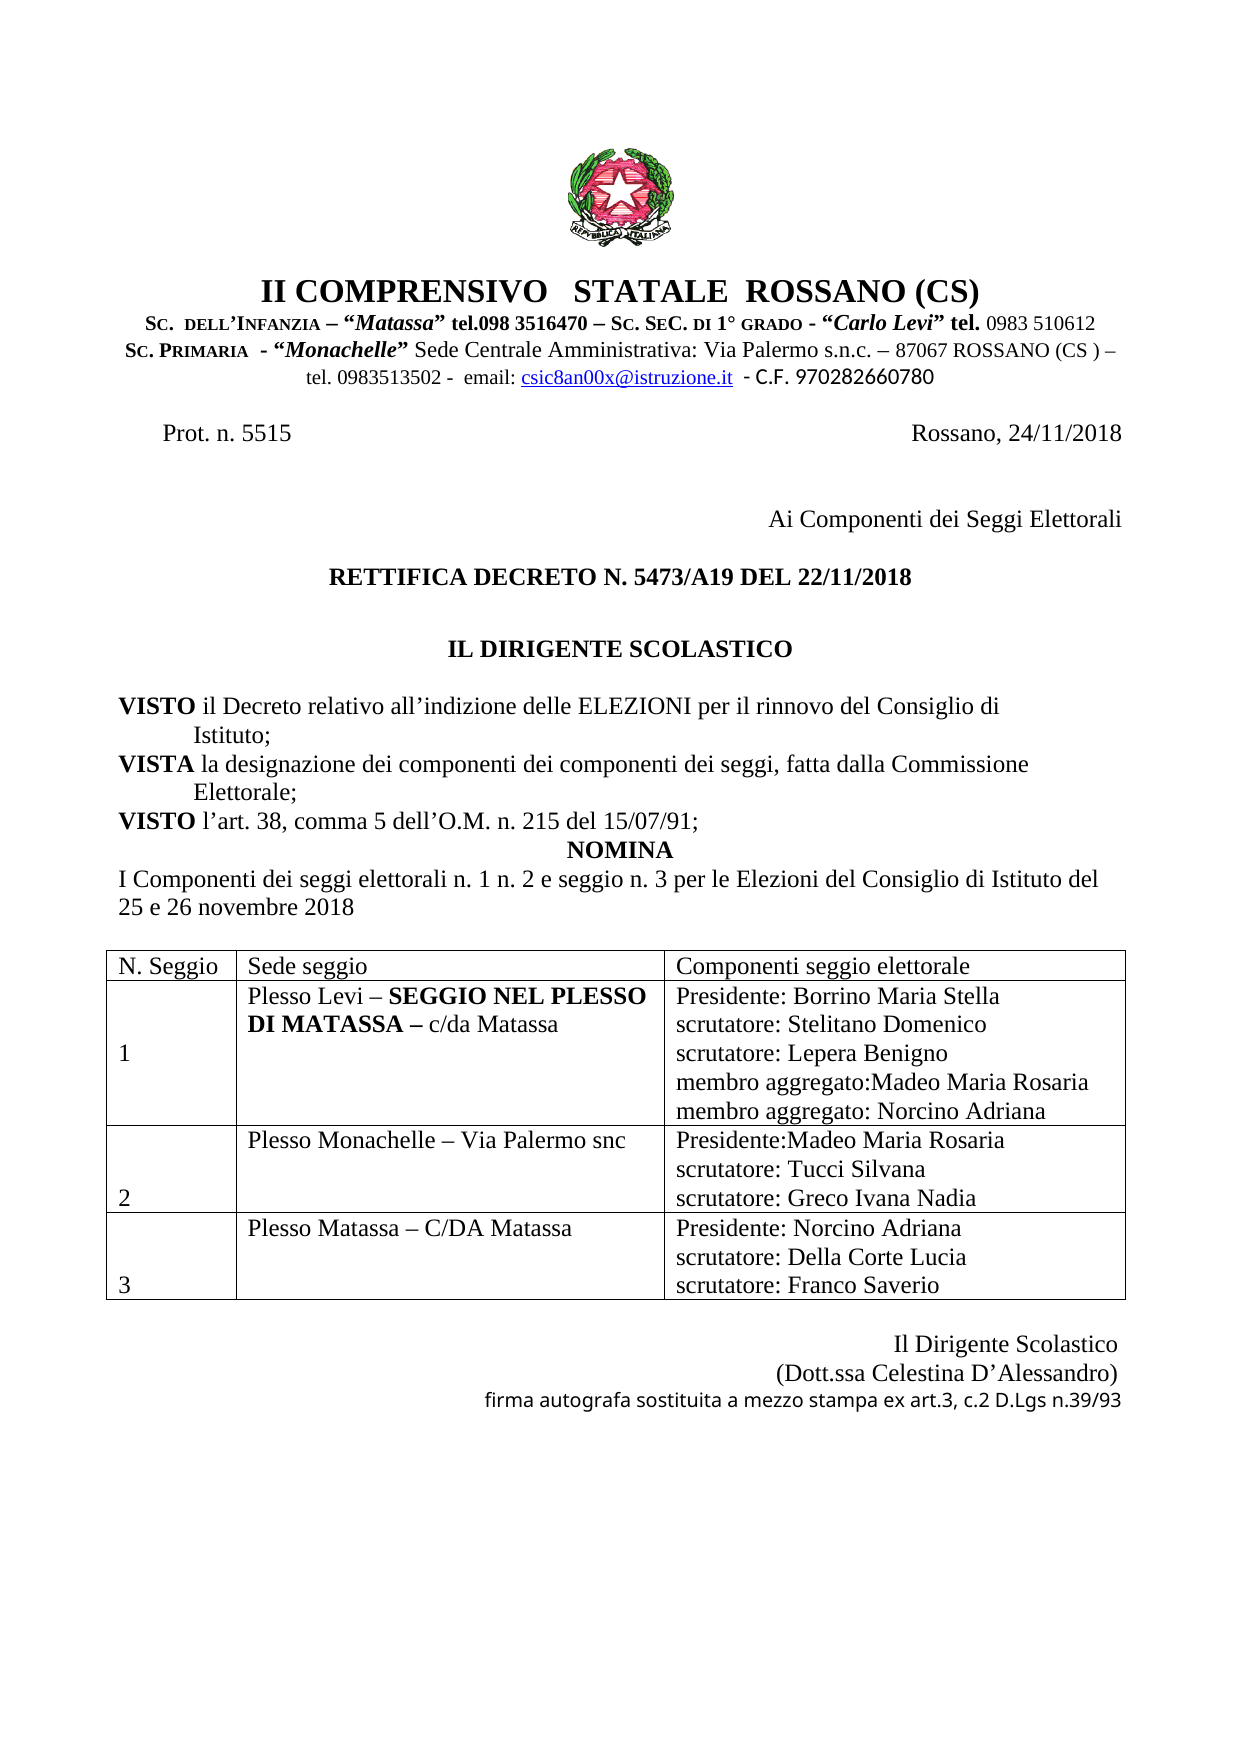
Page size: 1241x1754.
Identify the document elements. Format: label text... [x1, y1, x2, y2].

text VISTO l’art. 38, comma 5 dell’O.M. n. 215 del 15/07/91; [118, 806, 1122, 835]
table_cell 1 [107, 981, 236, 1124]
text NOMINA [118, 835, 1122, 864]
text Sc. Primaria - “Monachelle” Sede Centrale Amministrativa: Via Palermo s.n.c. – 87067 ROSSANO (CS ) – tel. 0983513502 - email: csic8an00x@istruzione.it - C.F. 970282660780 [118, 336, 1122, 390]
table_header N. Seggio [107, 951, 236, 980]
table_cell Presidente: Borrino Maria Stella scrutatore: Stelitano Domenico scrutatore: Lepera Benigno membro aggregato:Madeo Maria Rosaria membro aggregato: Norcino Adriana [665, 981, 1125, 1124]
table_cell Plesso Matassa – C/DA Matassa [237, 1213, 664, 1299]
text Elettorale; [118, 777, 1122, 806]
title Il Dirigente Scolastico [118, 1329, 1118, 1358]
text RETTIFICA DECRETO N. 5473/A19 DEL 22/11/2018 [118, 562, 1122, 591]
text I Componenti dei seggi elettorali n. 1 n. 2 e seggio n. 3 per le Elezioni del Consiglio di Istituto del 25 e 26 novembre 2018 [118, 864, 1122, 921]
text IL DIRIGENTE SCOLASTICO [118, 634, 1122, 662]
table_header Componenti seggio elettorale [665, 951, 1125, 980]
text VISTA la designazione dei componenti dei componenti dei seggi, fatta dalla Commissione [118, 749, 1122, 777]
text firma autografa sostituita a mezzo stampa ex art.3, c.2 D.Lgs n.39/93 [118, 1386, 1122, 1413]
title (Dott.ssa Celestina D’Alessandro) [118, 1358, 1118, 1386]
table_header Sede seggio [237, 951, 664, 980]
text Ai Componenti dei Seggi Elettorali [118, 504, 1122, 533]
table_cell Presidente: Norcino Adriana scrutatore: Della Corte Lucia scrutatore: Franco Saverio [665, 1213, 1125, 1299]
table_cell Presidente:Madeo Maria Rosaria scrutatore: Tucci Silvana scrutatore: Greco Ivana Nadia [665, 1126, 1125, 1212]
table_cell Plesso Monachelle – Via Palermo snc [237, 1126, 664, 1212]
text VISTO il Decreto relativo all’indizione delle ELEZIONI per il rinnovo del Consiglio di [118, 691, 1122, 720]
text II COMPRENSIVO STATALE ROSSANO (CS) [118, 271, 1122, 309]
table_cell 3 [107, 1213, 236, 1299]
text Sc. dell’Infanzia – “Matassa” tel.098 3516470 – Sc. SeC. di 1° grado - “Carlo Levi” tel. 0983 510612 [118, 309, 1122, 336]
text Istituto; [118, 720, 1122, 749]
table_cell Plesso Levi – SEGGIO NEL PLESSO DI MATASSA – c/da Matassa [237, 981, 664, 1124]
text Prot. n. 5515 Rossano, 24/11/2018 [118, 418, 1122, 447]
table_cell 2 [107, 1126, 236, 1212]
